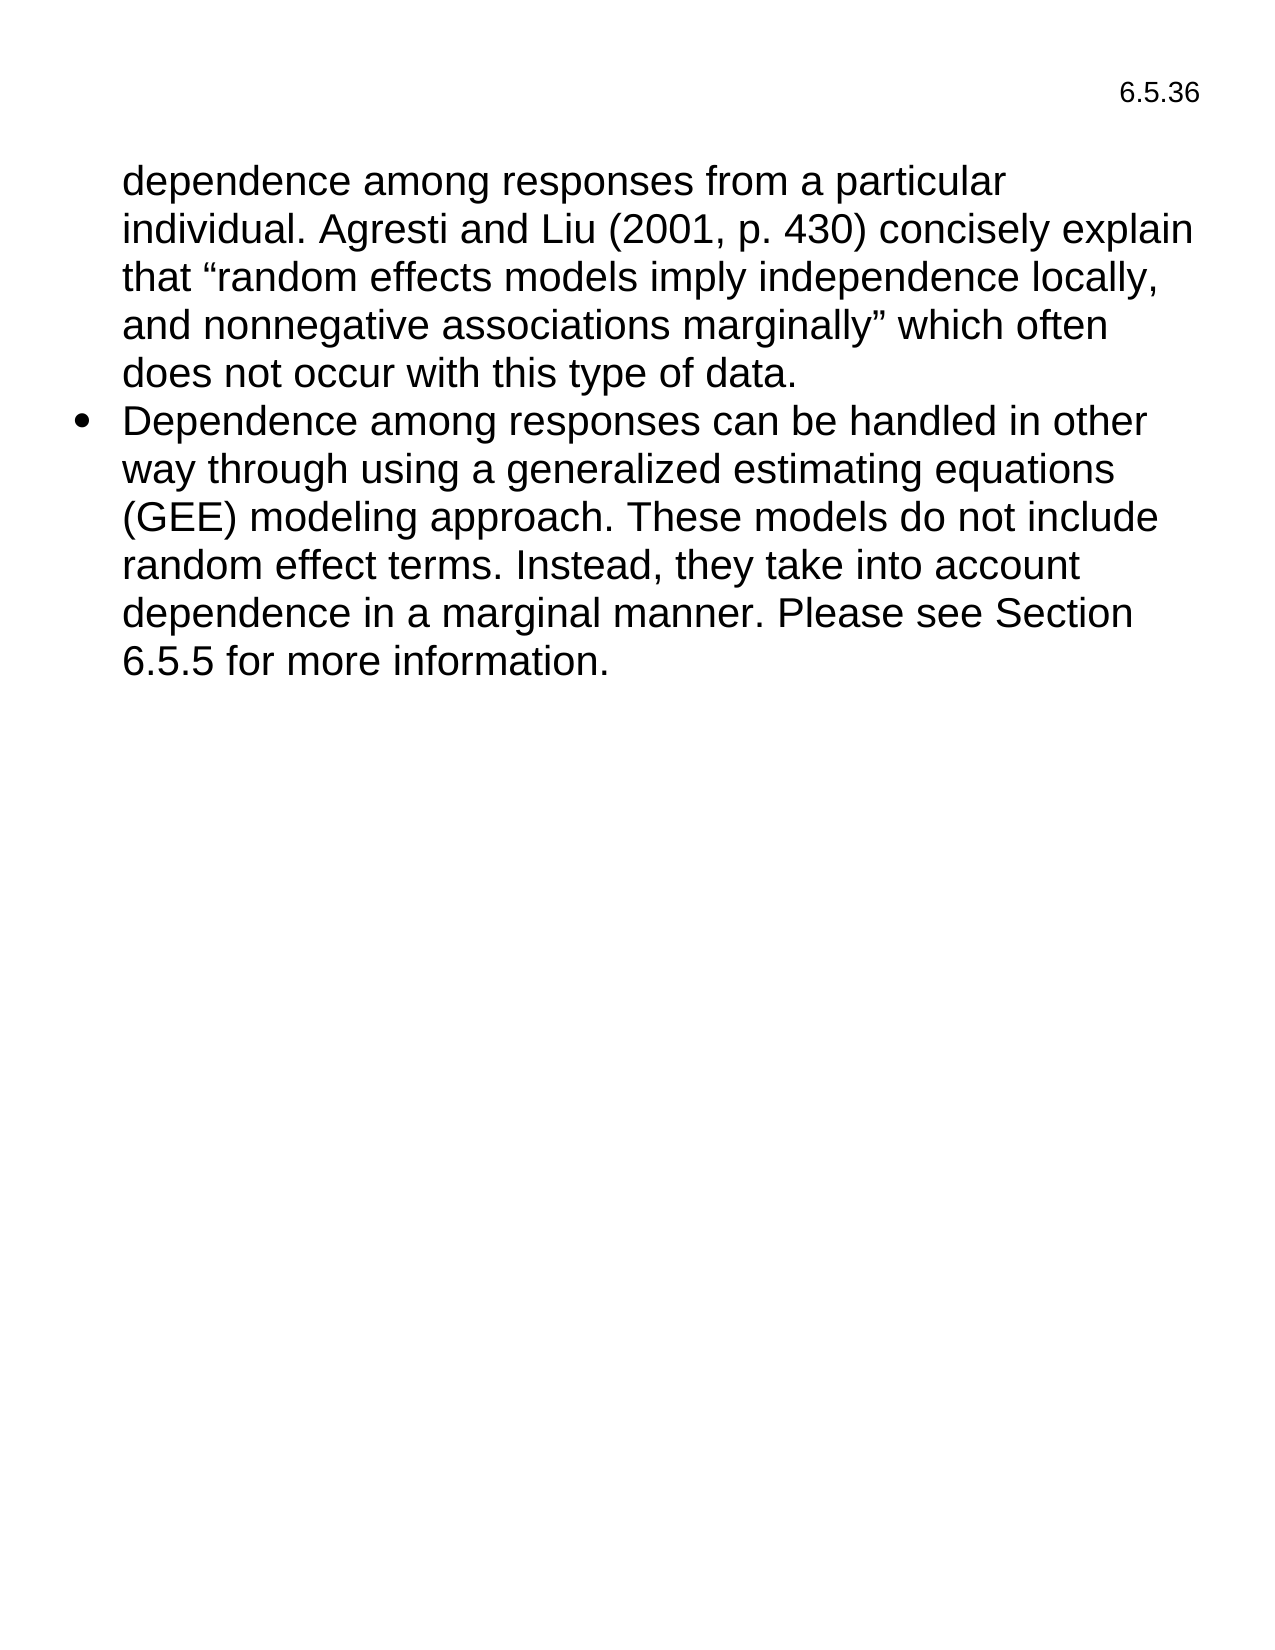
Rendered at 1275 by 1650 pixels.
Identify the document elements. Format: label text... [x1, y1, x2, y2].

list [75, 156, 1200, 396]
list Dependence among responses can be handled in other way through using a generalized estimating equations (GEE) modeling approach. These models do not include random effect terms. Instead, they take into account dependence in a marginal manner. Please see Section 6.5.5 for more information. [75, 396, 1200, 684]
